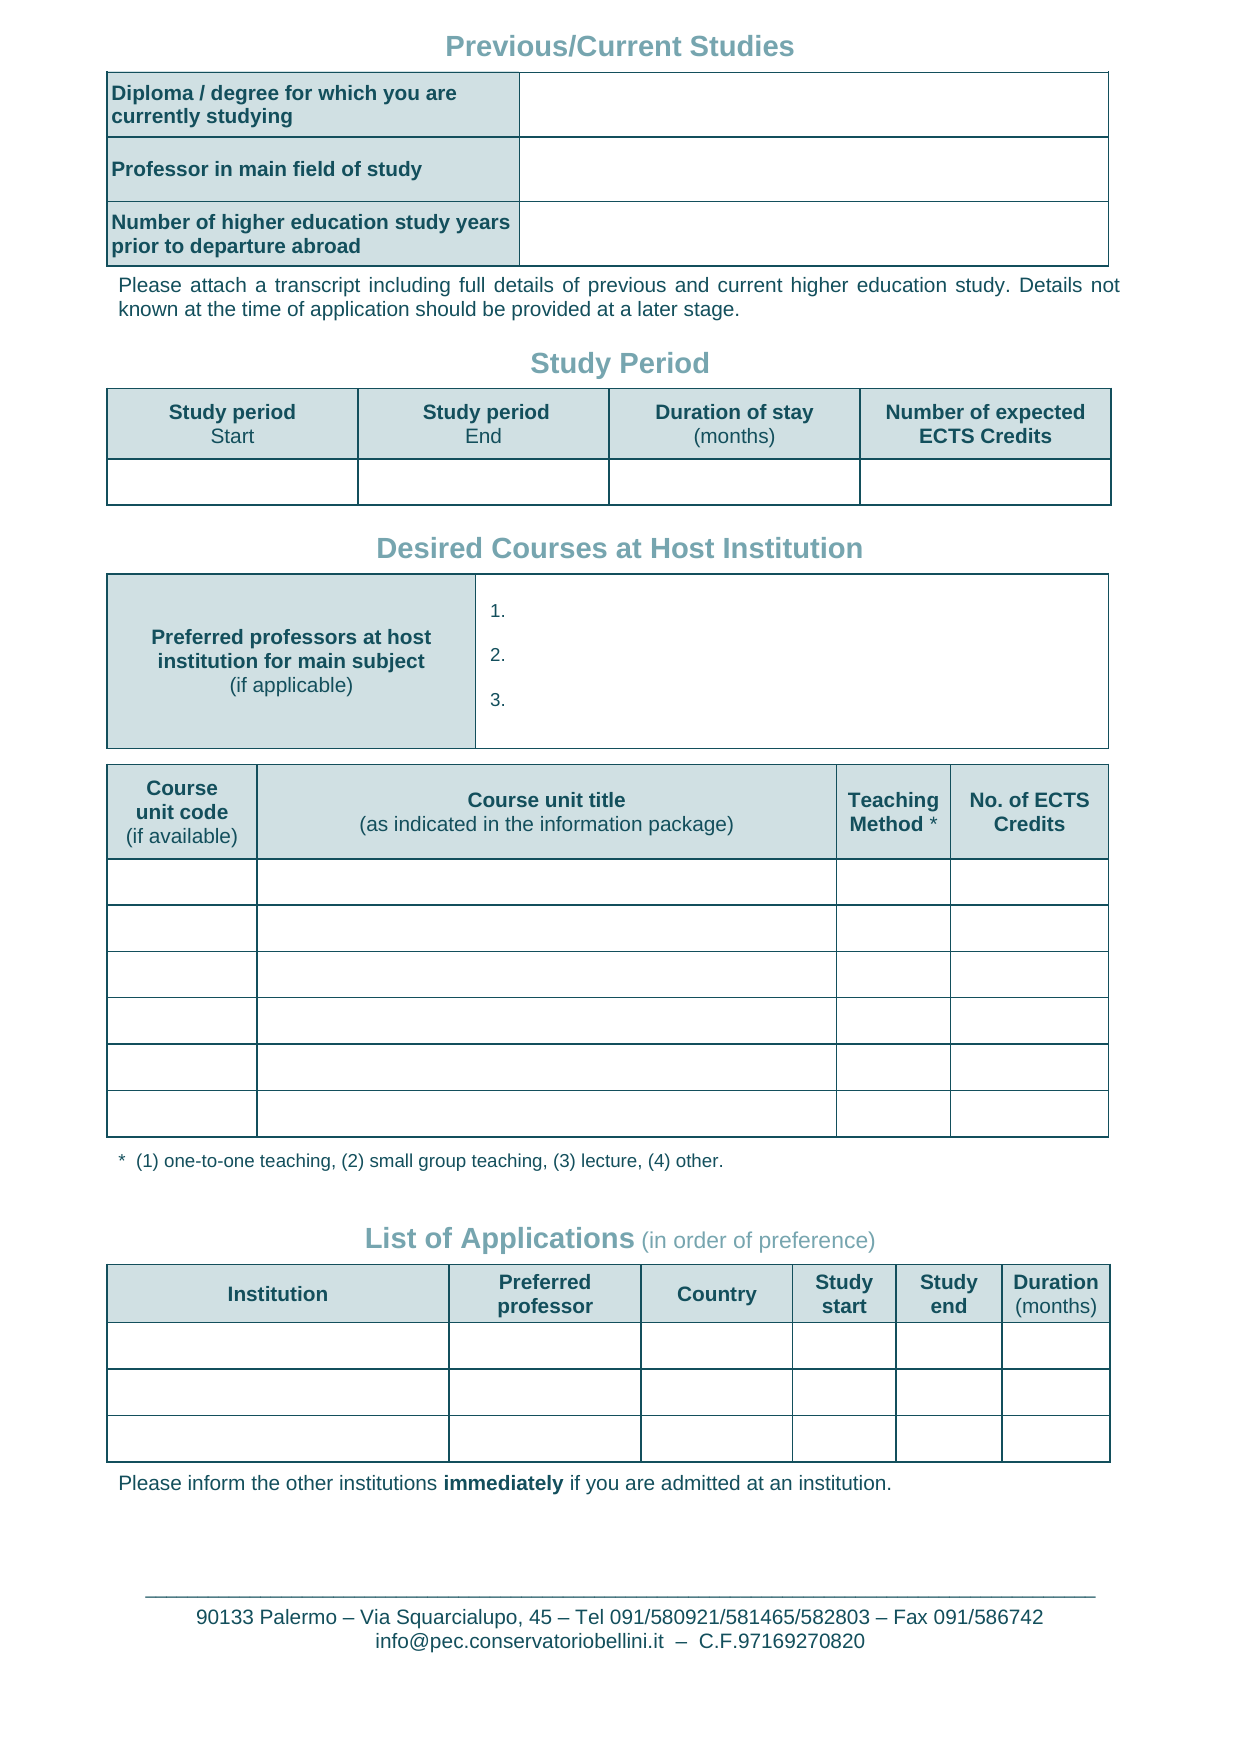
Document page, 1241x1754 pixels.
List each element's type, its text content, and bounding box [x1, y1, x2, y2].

text Please inform the other institutions immediately if you are admitted at an institution. [118, 1471, 1122, 1495]
table_cell [861, 460, 1110, 504]
table_cell [897, 1416, 1001, 1461]
subtitle Desired Courses at Host Institution [118, 531, 1122, 564]
table_header Study period End [359, 389, 608, 458]
table_cell [1003, 1416, 1109, 1461]
table_cell [951, 998, 1108, 1043]
table_cell [108, 1045, 256, 1089]
table_cell [258, 952, 836, 997]
table_cell [258, 860, 836, 904]
table_cell [951, 1091, 1108, 1136]
table_header Study end [897, 1265, 1001, 1322]
table_header [476, 575, 1108, 748]
table_header Preferred professors at host institution for main subject (if applicable) [108, 575, 475, 748]
table_cell [258, 1045, 836, 1089]
subtitle Previous/Current Studies [118, 29, 1122, 63]
table_cell [108, 952, 256, 997]
table_cell [610, 460, 859, 504]
table_cell [108, 1416, 448, 1461]
table_cell [1003, 1370, 1109, 1414]
table_cell [837, 952, 950, 997]
table_cell [520, 138, 1108, 201]
table_header Country [642, 1265, 792, 1322]
table_cell [951, 952, 1108, 997]
table_cell [951, 860, 1108, 904]
subtitle Study Period [118, 346, 1122, 379]
text Please attach a transcript including full details of previous and current higher education study. Details not known at the time of application should be provided at a later stage. [118, 273, 1122, 321]
table_cell [450, 1416, 640, 1461]
table_cell [450, 1370, 640, 1414]
table_cell [108, 1091, 256, 1136]
table_cell [108, 1370, 448, 1414]
table_header Number of expected ECTS Credits [861, 389, 1110, 458]
table_header Diploma / degree for which you are currently studying [108, 73, 519, 136]
table_header Study start [793, 1265, 895, 1322]
table_cell [951, 906, 1108, 951]
table_header Preferred professor [450, 1265, 640, 1322]
table_header Study period Start [108, 389, 357, 458]
table_cell [642, 1370, 792, 1414]
table_cell [108, 998, 256, 1043]
table_cell [520, 202, 1108, 265]
table_cell [793, 1416, 895, 1461]
table_header Duration of stay (months) [610, 389, 859, 458]
table_cell [837, 998, 950, 1043]
table_cell [108, 1323, 448, 1368]
table_cell [793, 1370, 895, 1414]
table_cell [897, 1370, 1001, 1414]
table_cell [450, 1323, 640, 1368]
table_cell [642, 1416, 792, 1461]
table_cell [837, 1045, 950, 1089]
table_cell [1003, 1323, 1109, 1368]
subtitle List of Applications (in order of preference) [118, 1222, 1122, 1255]
table_cell [837, 906, 950, 951]
table_cell Professor in main field of study [108, 138, 519, 201]
table_header Duration (months) [1003, 1265, 1109, 1322]
table_cell [359, 460, 608, 504]
table_cell [258, 998, 836, 1043]
table_cell [108, 860, 256, 904]
table_header Institution [108, 1265, 448, 1322]
table_header Course unit code (if available) [108, 765, 256, 858]
table_cell [837, 1091, 950, 1136]
table_header Teaching Method * [837, 765, 950, 858]
text * (1) one-to-one teaching, (2) small group teaching, (3) lecture, (4) other. [118, 1150, 1122, 1172]
table_cell [258, 906, 836, 951]
table_cell [837, 860, 950, 904]
table_cell [108, 460, 357, 504]
table_cell [951, 1045, 1108, 1089]
table_header [520, 73, 1108, 136]
table_cell [108, 906, 256, 951]
table_cell [258, 1091, 836, 1136]
table_cell [642, 1323, 792, 1368]
table_header Course unit title (as indicated in the information package) [258, 765, 836, 858]
table_header No. of ECTS Credits [951, 765, 1108, 858]
table_cell [897, 1323, 1001, 1368]
table_cell [793, 1323, 895, 1368]
table_cell Number of higher education study years prior to departure abroad [108, 202, 519, 265]
